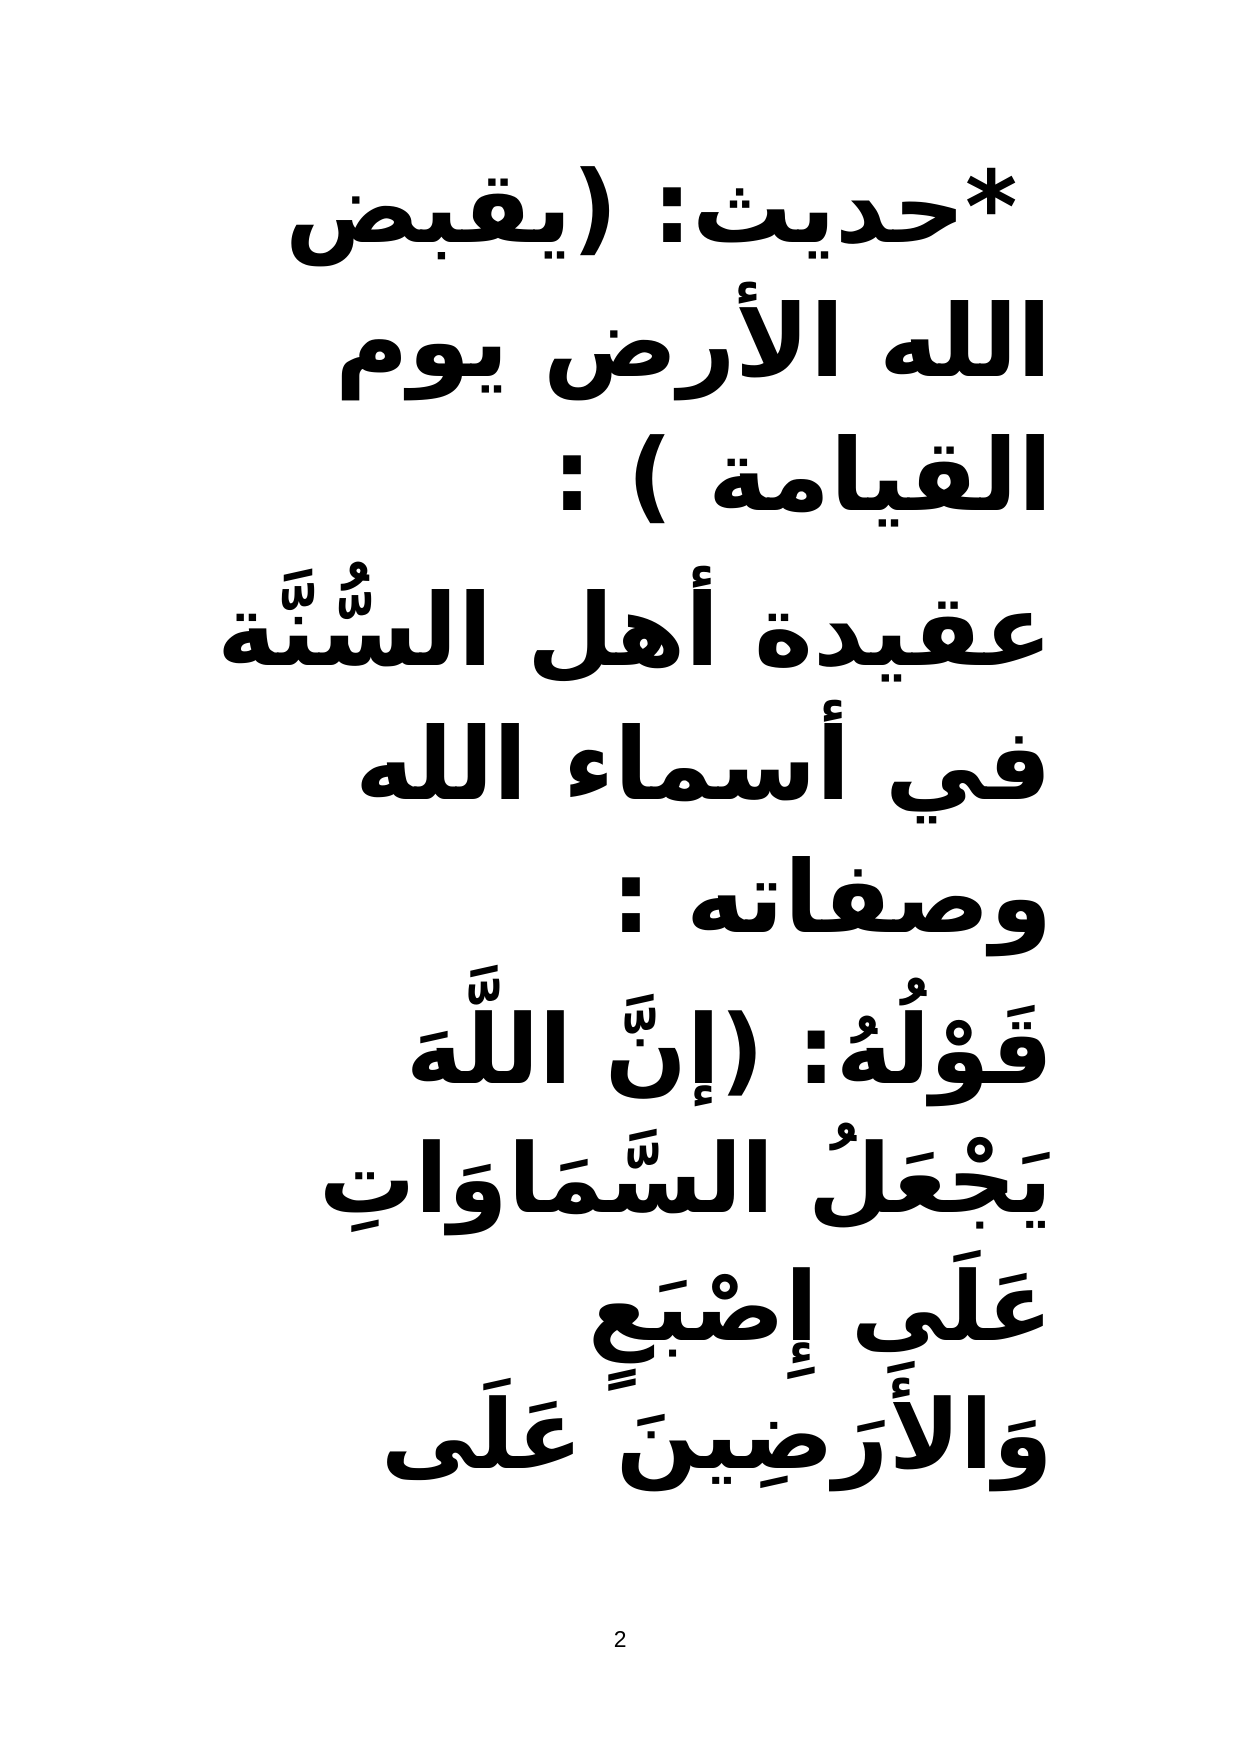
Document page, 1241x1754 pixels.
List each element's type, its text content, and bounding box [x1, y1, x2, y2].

text عقيدة أهل السُّنَّة في أسماء الله وصفاته : [187, 572, 1053, 957]
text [187, 995, 1053, 1491]
text *حديث: (يقبض الله الأرض يوم القيامة ) : [187, 150, 1053, 534]
